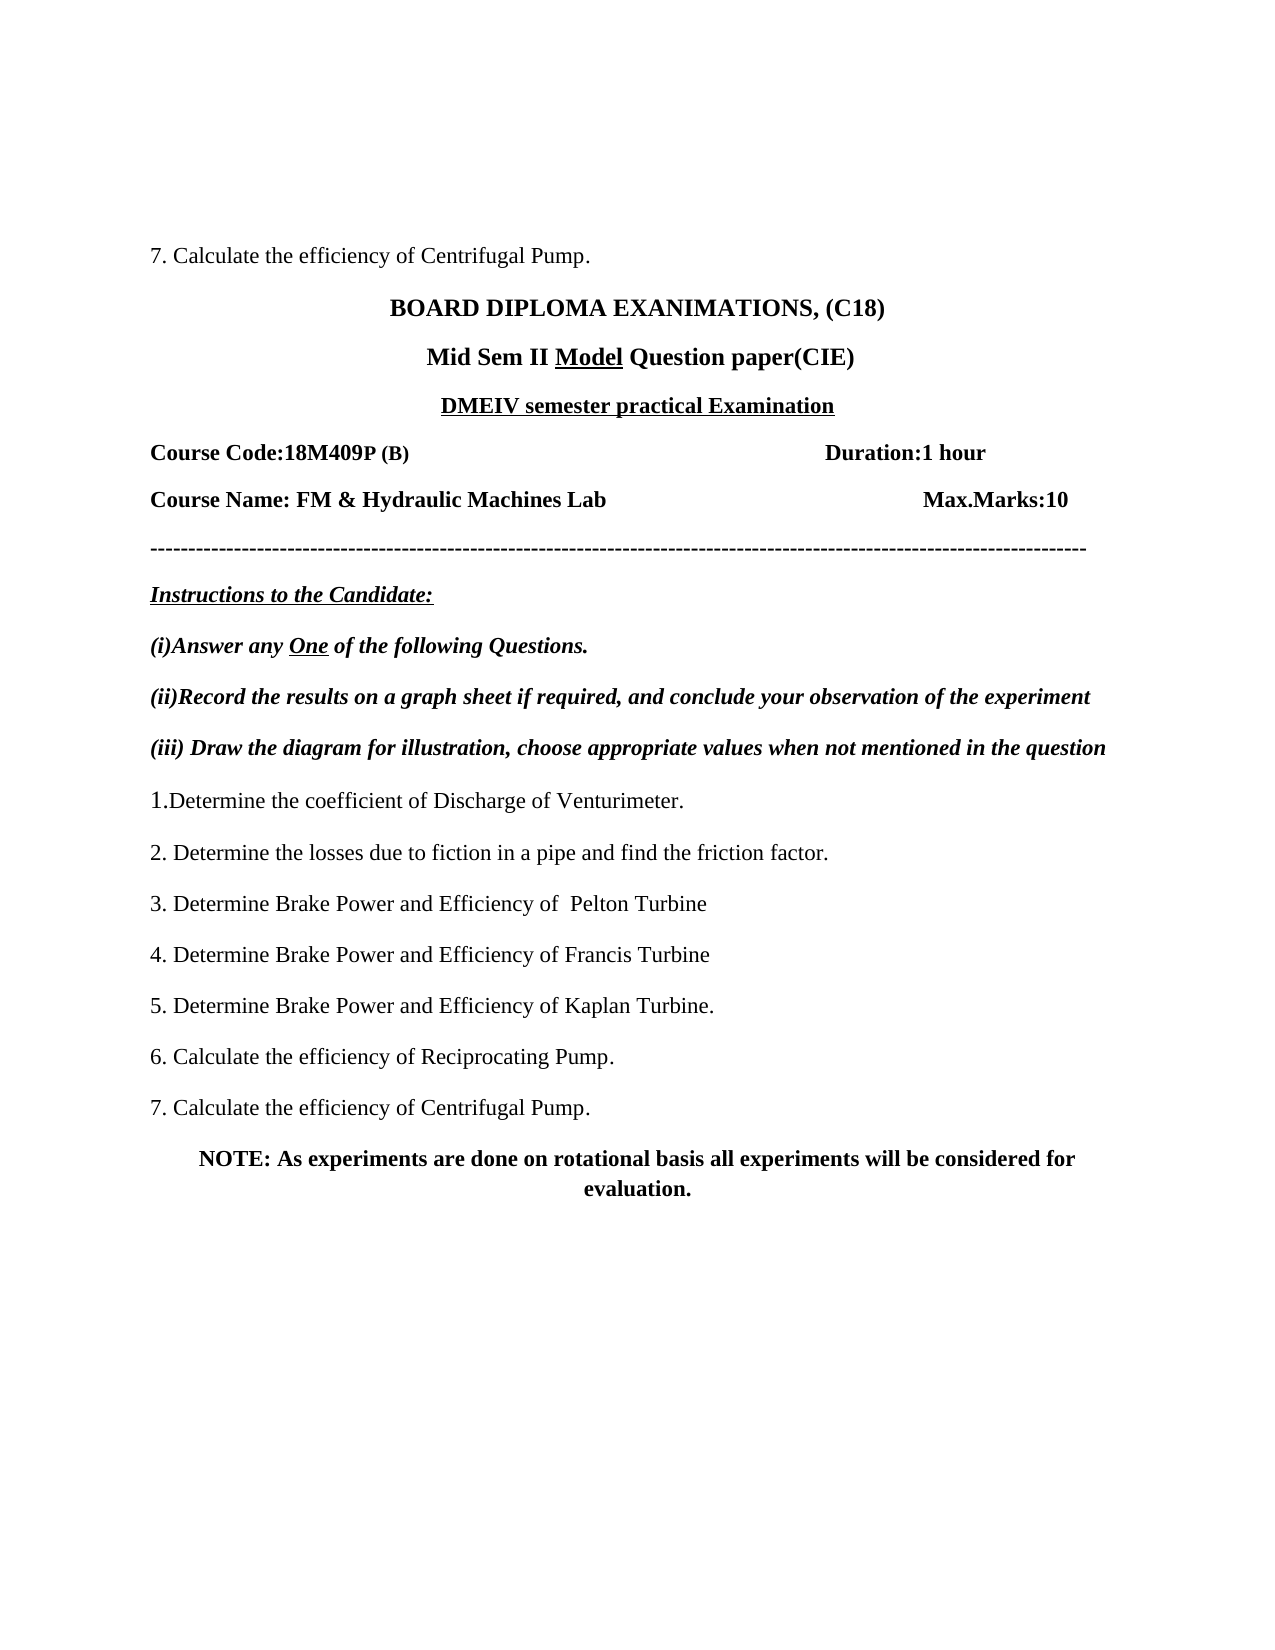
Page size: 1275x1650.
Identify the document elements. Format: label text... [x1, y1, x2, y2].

text (iii) Draw the diagram for illustration, choose appropriate values when not mentioned in the question [150, 734, 1125, 760]
text (ii)Record the results on a graph sheet if required, and conclude your observation of the experiment [150, 683, 1125, 709]
text BOARD DIPLOMA EXANIMATIONS, (C18) [150, 293, 1125, 322]
text Course Name: FM & Hydraulic Machines Lab Max.Marks:10 [150, 486, 1125, 513]
text 7. Calculate the efficiency of Centrifugal Pump. [150, 242, 1125, 268]
text Course Code:18M409P (B) Duration:1 hour [150, 439, 1125, 466]
text 5. Determine Brake Power and Efficiency of Kaplan Turbine. [150, 992, 1125, 1018]
text DMEIV semester practical Examination [150, 392, 1125, 418]
text 2. Determine the losses due to fiction in a pipe and find the friction factor. [150, 839, 1125, 865]
text Mid Sem II Model Question paper(CIE) [150, 342, 1125, 371]
text 4. Determine Brake Power and Efficiency of Francis Turbine [150, 941, 1125, 967]
text Instructions to the Candidate: [150, 581, 1125, 607]
text 6. Calculate the efficiency of Reciprocating Pump. [150, 1043, 1125, 1069]
text 1.Determine the coefficient of Discharge of Venturimeter. [150, 785, 1125, 814]
text 3. Determine Brake Power and Efficiency of Pelton Turbine [150, 890, 1125, 916]
text NOTE: As experiments are done on rotational basis all experiments will be considered for evaluation. [150, 1145, 1125, 1202]
text 7. Calculate the efficiency of Centrifugal Pump. [150, 1094, 1125, 1120]
text (i)Answer any One of the following Questions. [150, 632, 1125, 658]
text --------------------------------------------------------------------------------------------------------------------------- [150, 534, 1125, 560]
